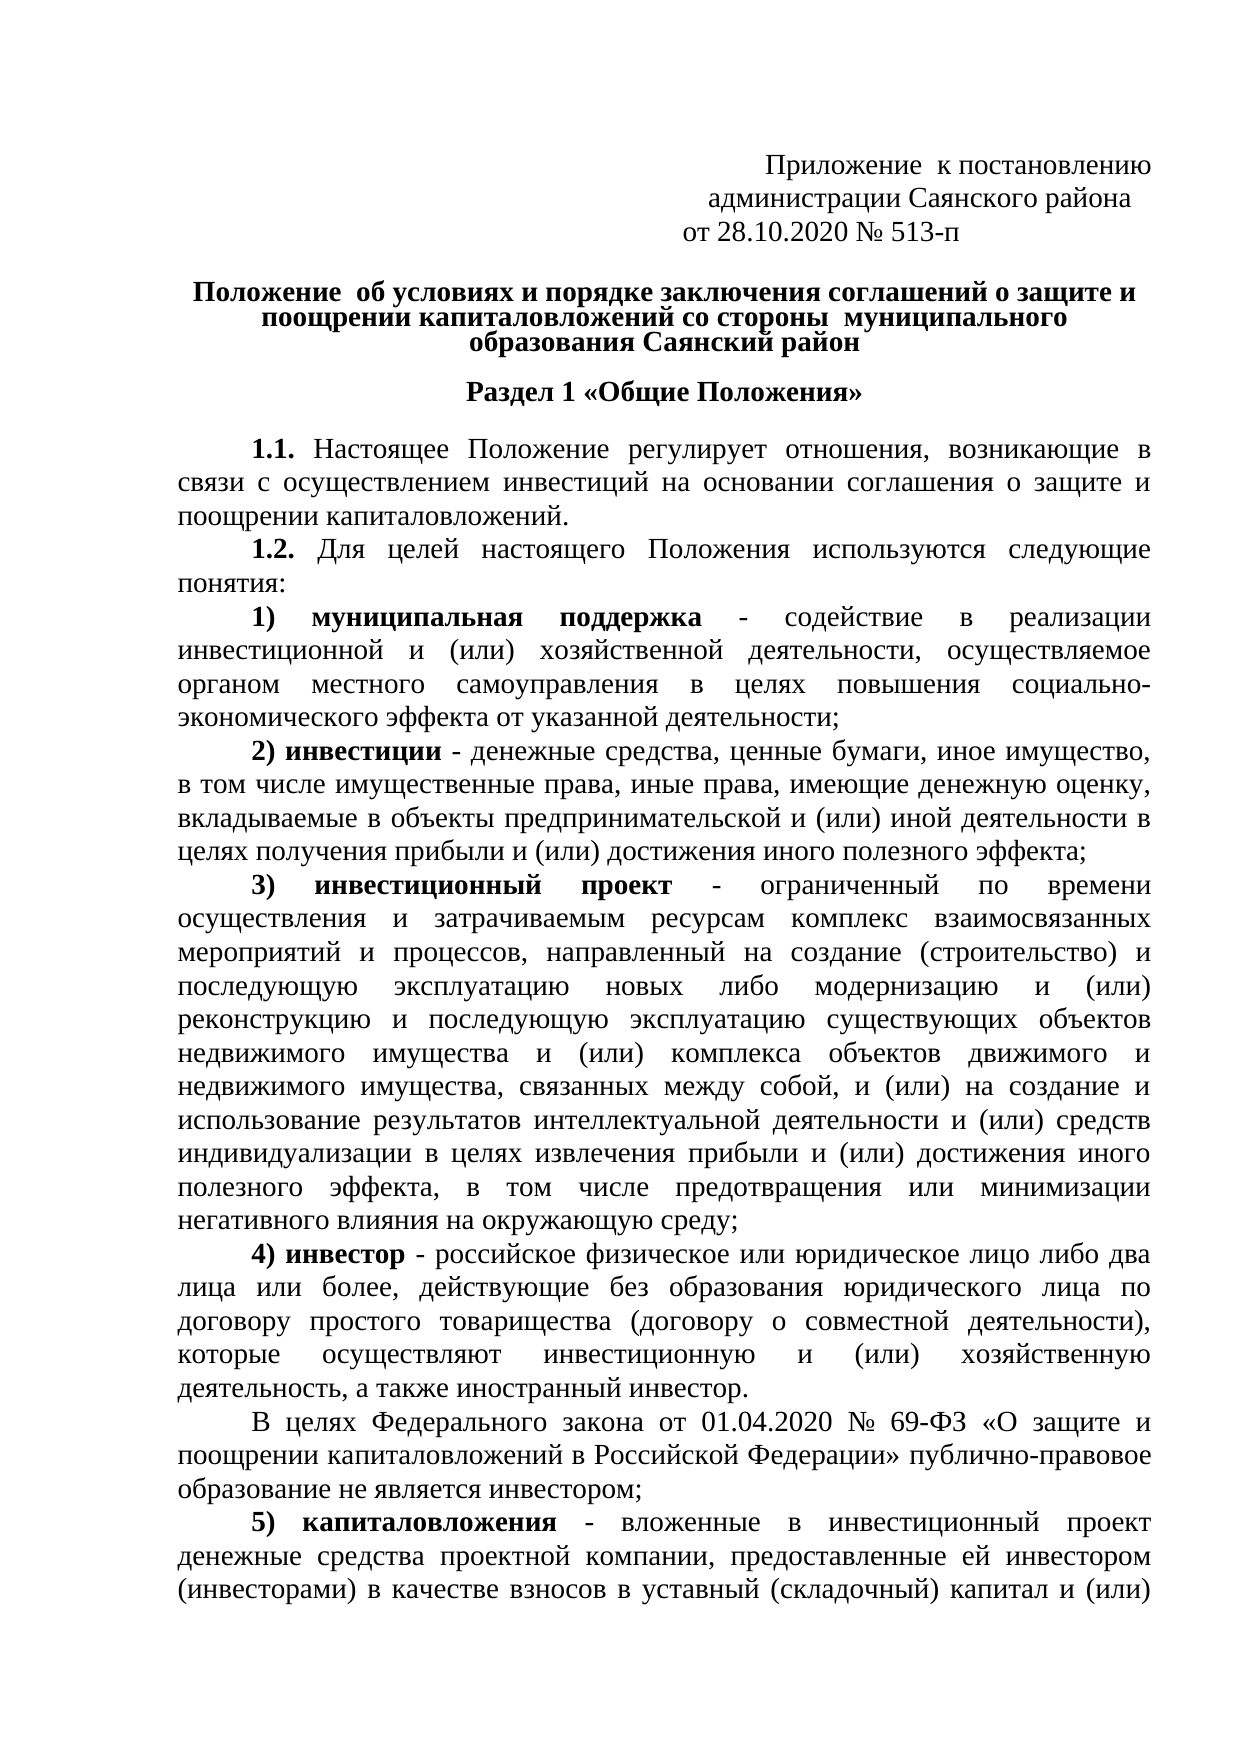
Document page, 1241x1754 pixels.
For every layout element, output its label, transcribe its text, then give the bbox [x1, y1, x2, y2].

text Раздел 1 «Общие Положения» [177, 381, 1152, 406]
text от 28.10.2020 № 513-п [177, 214, 1152, 247]
text Приложение к постановлению [177, 147, 1152, 180]
text 2) инвестиции - денежные средства, ценные бумаги, иное имущество, в том числе имущественные права, иные права, имеющие денежную оценку, вкладываемые в объекты предпринимательской и (или) иной деятельности в целях получения прибыли и (или) достижения иного полезного эффекта; [177, 733, 1152, 867]
text В целях Федерального закона от 01.04.2020 № 69-ФЗ «О защите и поощрении капиталовложений в Российской Федерации» публично-правовое образование не является инвестором; [177, 1404, 1152, 1504]
text 1.1. Настоящее Положение регулирует отношения, возникающие в связи с осуществлением инвестиций на основании соглашения о защите и поощрении капиталовложений. [177, 431, 1152, 532]
text 1.2. Для целей настоящего Положения используются следующие понятия: [177, 532, 1152, 599]
text 1) муниципальная поддержка - содействие в реализации инвестиционной и (или) хозяйственной деятельности, осуществляемое органом местного самоуправления в целях повышения социально-экономического эффекта от указанной деятельности; [177, 599, 1152, 733]
text 3) инвестиционный проект - ограниченный по времени осуществления и затрачиваемым ресурсам комплекс взаимосвязанных мероприятий и процессов, направленный на создание (строительство) и последующую эксплуатацию новых либо модернизацию и (или) реконструкцию и последующую эксплуатацию существующих объектов недвижимого имущества и (или) комплекса объектов движимого и недвижимого имущества, связанных между собой, и (или) на создание и использование результатов интеллектуальной деятельности и (или) средств индивидуализации в целях извлечения прибыли и (или) достижения иного полезного эффекта, в том числе предотвращения или минимизации негативного влияния на окружающую среду; [177, 867, 1152, 1236]
text 4) инвестор - российское физическое или юридическое лицо либо два лица или более, действующие без образования юридического лица по договору простого товарищества (договору о совместной деятельности), которые осуществляют инвестиционную и (или) хозяйственную деятельность, а также иностранный инвестор. [177, 1236, 1152, 1404]
text Положение об условиях и порядке заключения соглашений о защите и поощрении капиталовложений со стороны муниципального образования Саянский район [177, 281, 1152, 356]
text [177, 1504, 1152, 1605]
text администрации Саянского района [177, 180, 1152, 214]
